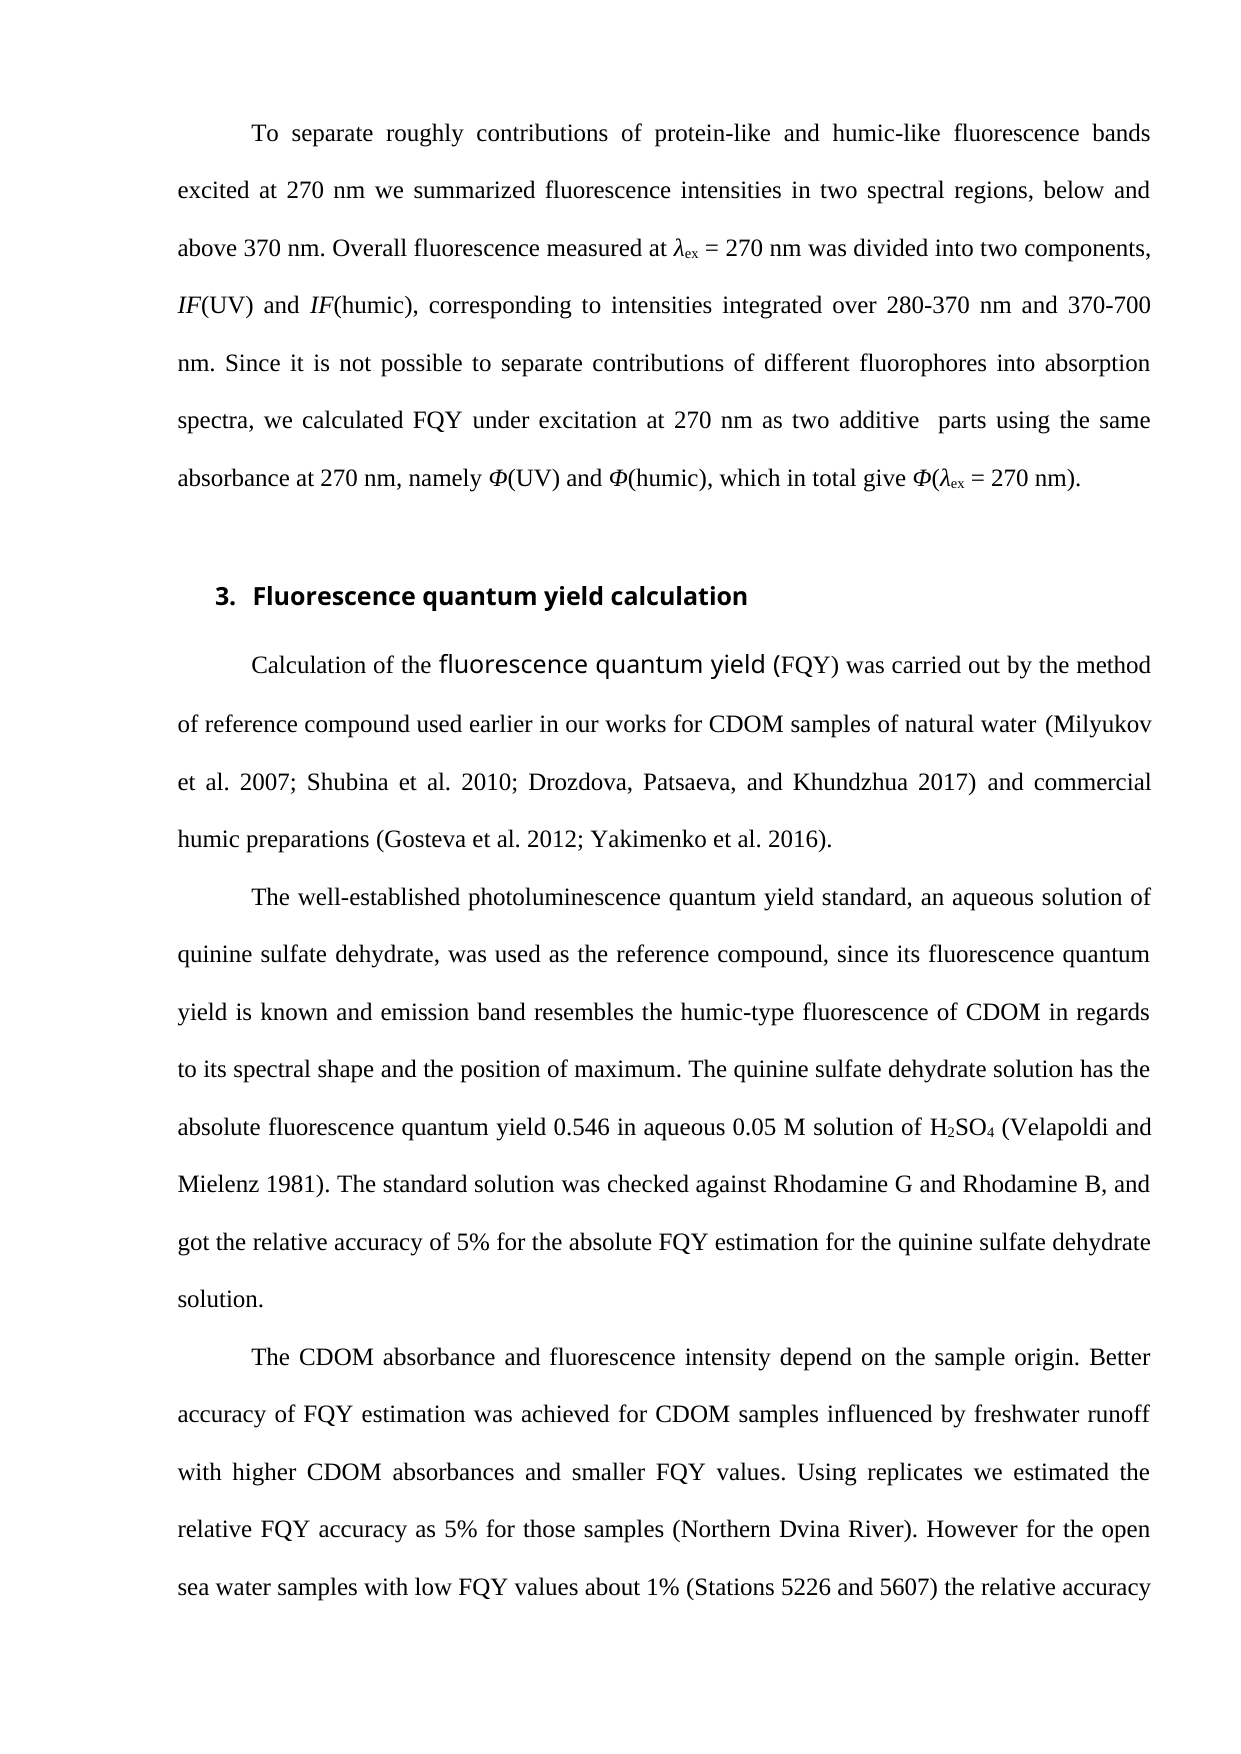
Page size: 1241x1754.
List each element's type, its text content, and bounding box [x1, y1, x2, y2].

text Calculation of the fluorescence quantum yield (FQY) was carried out by the method of reference compound used earlier in our works for CDOM samples of natural water (Milyukov et al. 2007; Shubina et al. 2010; Drozdova, Patsaeva, and Khundzhua 2017) and commercial humic preparations (Gosteva et al. 2012; Yakimenko et al. 2016). [177, 646, 1152, 853]
text To separate roughly contributions of protein-like and humic-like fluorescence bands excited at 270 nm we summarized fluorescence intensities in two spectral regions, below and above 370 nm. Overall fluorescence measured at λex = 270 nm was divided into two components, IF(UV) and IF(humic), corresponding to intensities integrated over 280-370 nm and 370-700 nm. Since it is not possible to separate contributions of different fluorophores into absorption spectra, we calculated FQY under excitation at 270 nm as two additive parts using the same absorbance at 270 nm, namely Φ(UV) and Φ(humic), which in total give Φ(λex = 270 nm). [177, 118, 1152, 492]
list Fluorescence quantum yield calculation [215, 578, 1152, 612]
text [177, 1342, 1152, 1600]
text The well-established photoluminescence quantum yield standard, an aqueous solution of quinine sulfate dehydrate, was used as the reference compound, since its fluorescence quantum yield is known and emission band resembles the humic-type fluorescence of CDOM in regards to its spectral shape and the position of maximum. The quinine sulfate dehydrate solution has the absolute fluorescence quantum yield aqueous solution of Н2SO4 (Velapoldi and Mielenz 1981). The standard solution was checked against Rhodamine G and Rhodamine B, and got the relative accuracy of 5% for the absolute FQY estimation for the quinine sulfate dehydrate solution. [177, 882, 1152, 1313]
